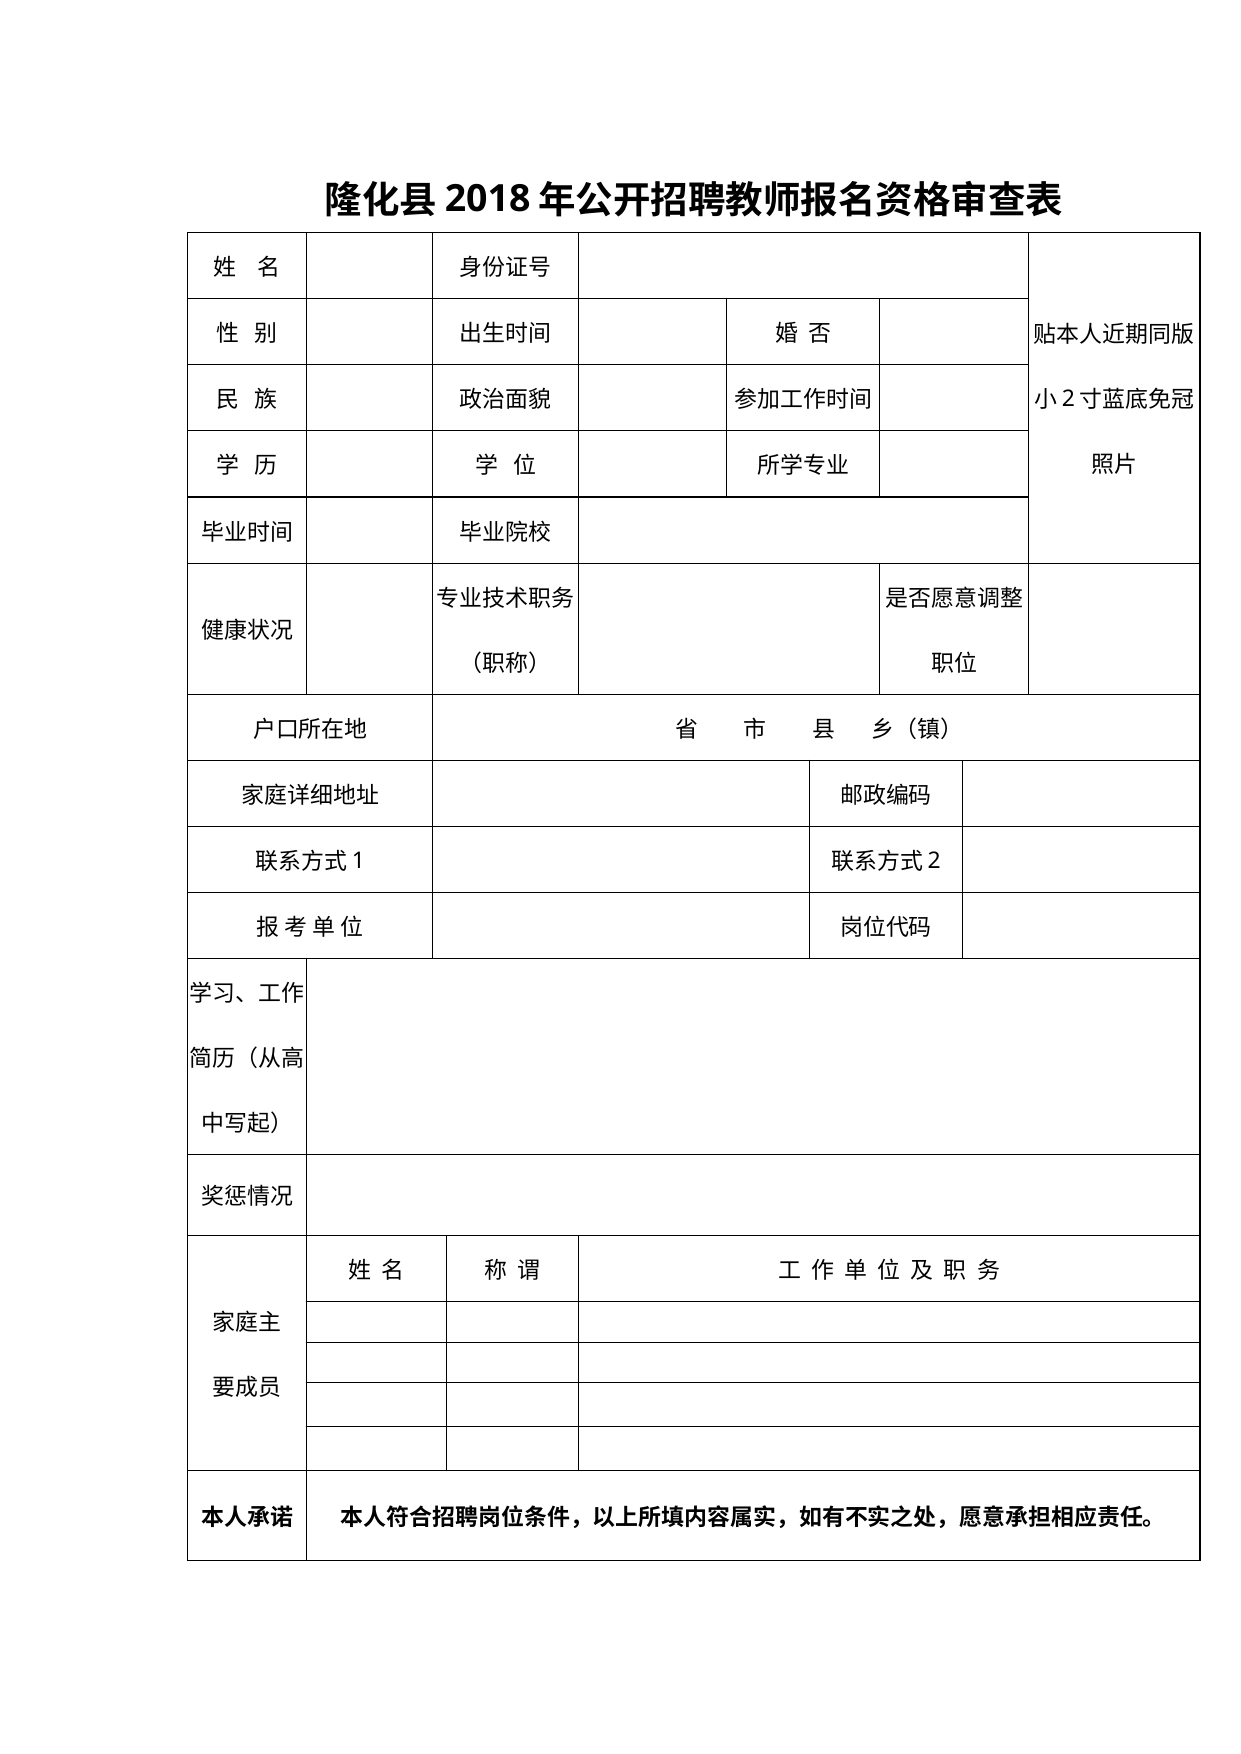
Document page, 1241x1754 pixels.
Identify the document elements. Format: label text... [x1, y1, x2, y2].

table_cell [307, 431, 432, 496]
table_cell [447, 1427, 578, 1470]
table_cell [579, 299, 726, 364]
table_cell [433, 827, 809, 892]
table_cell [1029, 564, 1199, 693]
table_cell 学 历 [188, 431, 306, 496]
table_cell [579, 1302, 1199, 1342]
table_cell 姓 名 [188, 233, 306, 298]
table_cell 本人承诺 [188, 1471, 306, 1560]
table_cell [307, 365, 432, 430]
table_cell 户口所在地 [188, 695, 432, 759]
table_cell [433, 893, 809, 958]
table_cell 岗位代码 [810, 893, 962, 958]
table_cell 毕业时间 [188, 498, 306, 562]
table_cell [963, 761, 1199, 826]
table_cell [447, 1302, 578, 1342]
table_cell 称 谓 [447, 1236, 578, 1301]
table_cell [307, 959, 1199, 1154]
table_cell 报 考 单 位 [188, 893, 432, 958]
table_cell [307, 498, 432, 562]
table_cell 家庭主 要成员 [188, 1236, 306, 1470]
table_cell 奖惩情况 [188, 1155, 306, 1235]
table_cell [579, 431, 726, 496]
table_cell 毕业院校 [433, 498, 578, 562]
table_cell 是否愿意调整职位 [880, 564, 1028, 693]
table_cell [963, 893, 1199, 958]
table_cell [433, 761, 809, 826]
table_cell 民 族 [188, 365, 306, 430]
table_cell [307, 564, 432, 693]
table_cell 省 市 县 乡（镇） [433, 695, 1199, 759]
table_cell 联系方式1 [188, 827, 432, 892]
table_cell 邮政编码 [810, 761, 962, 826]
table_cell 家庭详细地址 [188, 761, 432, 826]
table_cell [880, 365, 1028, 430]
table_cell [307, 233, 432, 298]
table_cell [880, 431, 1028, 496]
table_cell 所学专业 [727, 431, 879, 496]
table_cell [307, 1343, 446, 1382]
table_cell [880, 299, 1028, 364]
table_cell [579, 564, 879, 693]
table_cell [579, 1383, 1199, 1426]
table_cell [307, 1155, 1199, 1235]
table_cell 身份证号 [433, 233, 578, 298]
table_cell 学习、工作简历（从高中写起） [188, 959, 306, 1154]
table_cell [579, 365, 726, 430]
table_cell 联系方式2 [810, 827, 962, 892]
table_cell [307, 1427, 446, 1470]
table_cell 政治面貌 [433, 365, 578, 430]
table_cell [579, 498, 1028, 562]
table_cell 工 作 单 位 及 职 务 [579, 1236, 1199, 1301]
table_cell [307, 1471, 1199, 1560]
table_cell [579, 1343, 1199, 1382]
table_cell [963, 827, 1199, 892]
table_cell [307, 299, 432, 364]
table_cell 学 位 [433, 431, 578, 496]
table_cell 专业技术职务（职称） [433, 564, 578, 693]
table_cell 性 别 [188, 299, 306, 364]
table_cell 贴本人近期同版小2寸蓝底免冠照片 [1029, 233, 1199, 562]
table_cell 婚 否 [727, 299, 879, 364]
table_cell [447, 1383, 578, 1426]
table_cell [579, 233, 1028, 298]
table_cell [447, 1343, 578, 1382]
table_cell [307, 1383, 446, 1426]
table_header 隆化县2018年公开招聘教师报名资格审查表 [188, 162, 1200, 232]
table_cell 姓 名 [307, 1236, 446, 1301]
table_cell [307, 1302, 446, 1342]
table_cell 出生时间 [433, 299, 578, 364]
table_cell [579, 1427, 1199, 1470]
table_cell 参加工作时间 [727, 365, 879, 430]
table_cell 健康状况 [188, 564, 306, 693]
